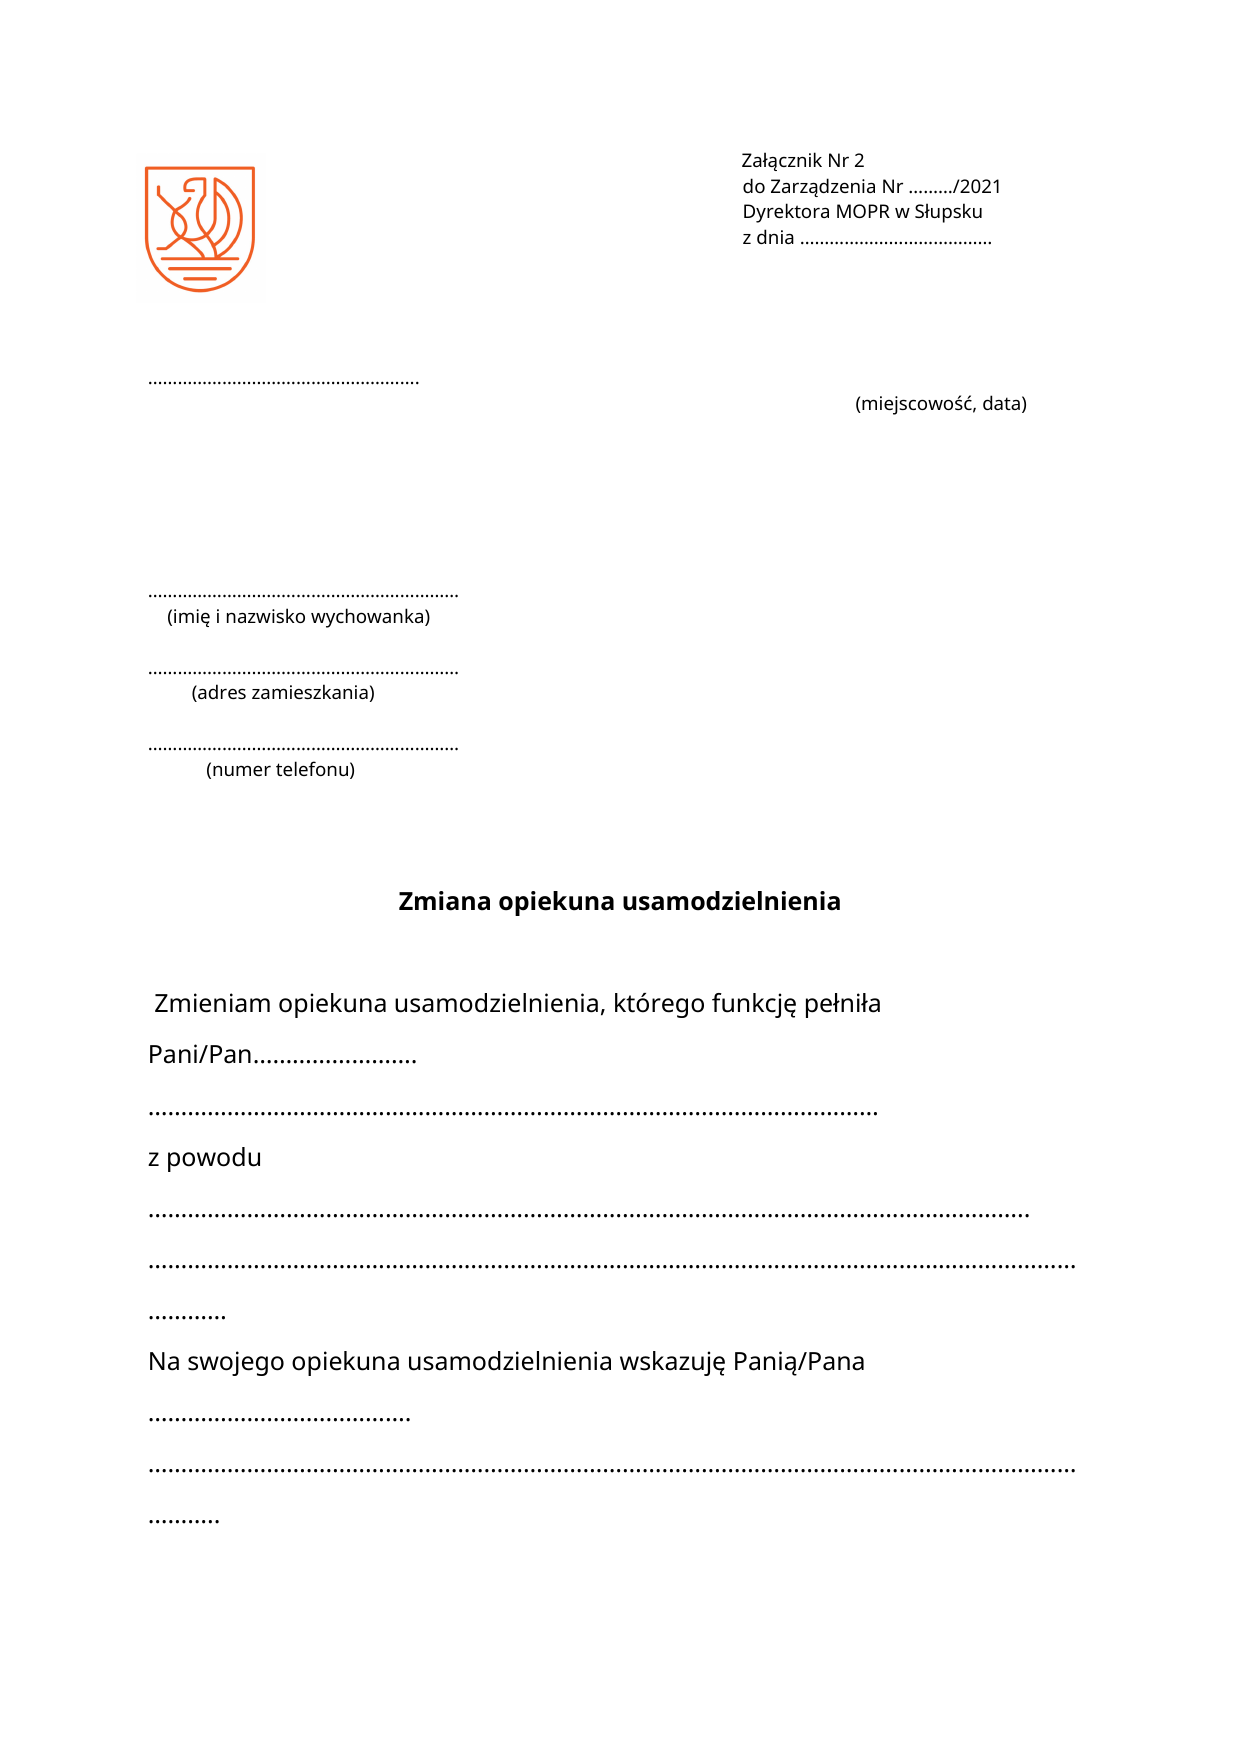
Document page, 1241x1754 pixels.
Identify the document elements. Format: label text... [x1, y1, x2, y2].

text ……………………………………………………………………………………………………………………………………… [148, 1241, 1093, 1326]
text …………………………………………………………………………………………………………………………………….. [148, 1445, 1093, 1531]
text ……………………………………………………… [148, 731, 1093, 756]
text (numer telefonu) [148, 756, 1093, 782]
text (adres zamieszkania) [148, 679, 1093, 705]
picture [136, 153, 267, 303]
text z powodu …………………………………………………………………………………………………………………….. [148, 1139, 1093, 1224]
text (imię i nazwisko wychowanka) [148, 603, 1093, 628]
text Zmiana opiekuna usamodzielnienia [148, 884, 1093, 918]
text Dyrektora MOPR w Słupsku [148, 199, 1093, 224]
text do Zarządzenia Nr ………/2021 [148, 173, 1093, 199]
text ………………………………………………. (miejscowość, data) [148, 336, 1093, 416]
text ……………………………………………………… [148, 577, 1093, 603]
text z dnia ………………………………… [148, 224, 1093, 250]
text Na swojego opiekuna usamodzielnienia wskazuję Panią/Pana …………………………………. [148, 1343, 1093, 1428]
text Zmieniam opiekuna usamodzielnienia, którego funkcję pełniła Pani/Pan…………………….………………………………………………………………………………………………… [148, 986, 1093, 1122]
text ……………………………………………………… [148, 654, 1093, 679]
text Załącznik Nr 2 [148, 148, 1093, 173]
